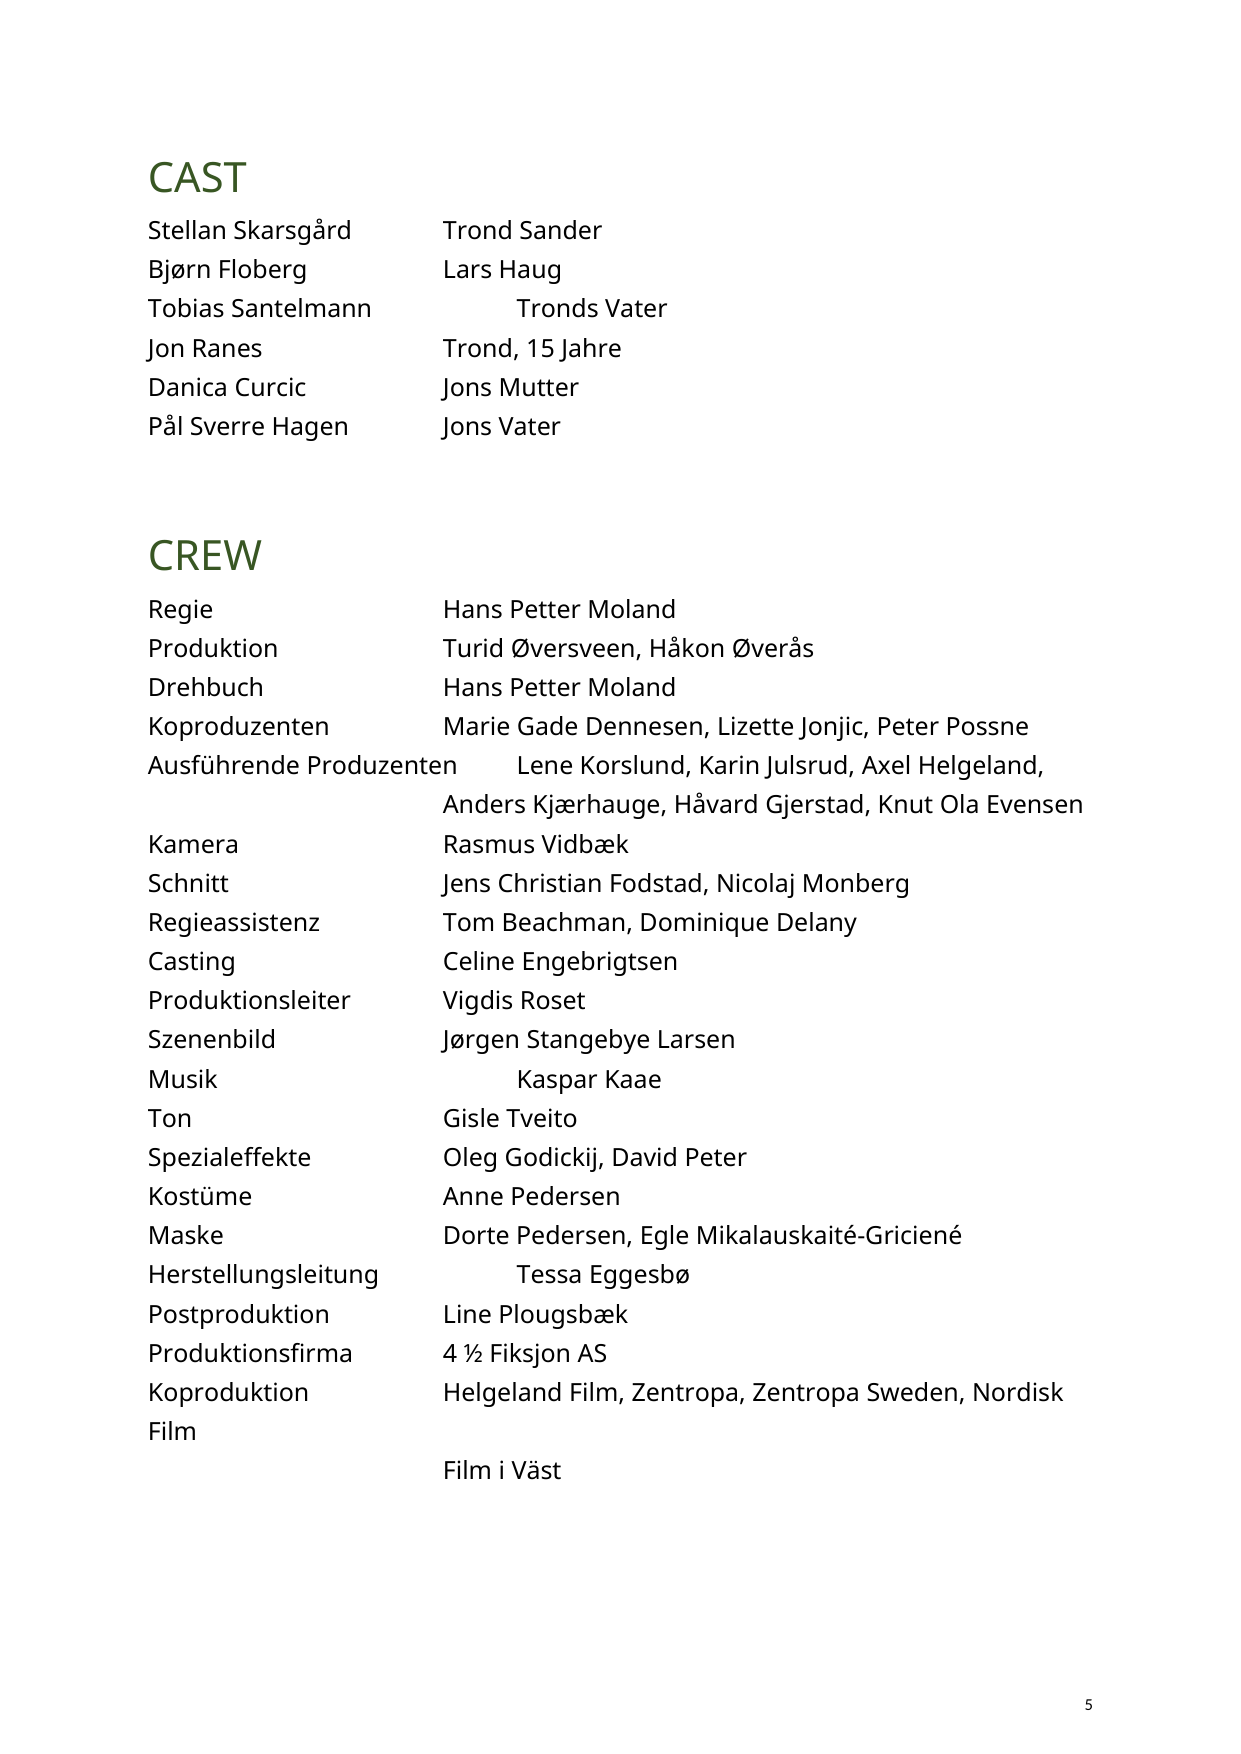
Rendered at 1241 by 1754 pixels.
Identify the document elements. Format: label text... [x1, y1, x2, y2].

text Koproduzenten Marie Gade Dennesen, Lizette Jonjic, Peter Possne [148, 709, 1093, 743]
text Maske Dorte Pedersen, Egle Mikalauskaité-Griciené [148, 1218, 1093, 1252]
text Anders Kjærhauge, Håvard Gjerstad, Knut Ola Evensen [369, 787, 1093, 821]
text Bjørn Floberg Lars Haug [148, 252, 1093, 286]
text CREW [148, 526, 1093, 583]
text Drehbuch Hans Petter Moland [148, 670, 1093, 704]
text Kamera Rasmus Vidbæk [148, 826, 1093, 860]
text Koproduktion Helgeland Film, Zentropa, Zentropa Sweden, Nordisk Film [148, 1375, 1093, 1448]
text Ton Gisle Tveito [148, 1101, 1093, 1134]
text Ausführende Produzenten Lene Korslund, Karin Julsrud, Axel Helgeland, [148, 748, 1093, 782]
text Casting Celine Engebrigtsen [148, 944, 1093, 978]
text Kostüme Anne Pedersen [148, 1179, 1093, 1213]
text Regie Hans Petter Moland [148, 591, 1093, 625]
text Produktionsfirma 4 ½ Fiksjon AS [148, 1336, 1093, 1369]
text Tobias Santelmann Tronds Vater [148, 291, 1093, 325]
text Produktion Turid Øversveen, Håkon Øverås [148, 631, 1093, 664]
text Postproduktion Line Plougsbæk [148, 1296, 1093, 1330]
text Regieassistenz Tom Beachman, Dominique Delany [148, 905, 1093, 939]
text Spezialeffekte Oleg Godickij, David Peter [148, 1140, 1093, 1174]
text Musik Kaspar Kaae [148, 1061, 1093, 1095]
text Pål Sverre Hagen Jons Vater [148, 409, 1093, 443]
text CAST [148, 148, 1093, 204]
text Produktionsleiter Vigdis Roset [148, 983, 1093, 1017]
text Herstellungsleitung Tessa Eggesbø [148, 1257, 1093, 1291]
text Schnitt Jens Christian Fodstad, Nicolaj Monberg [148, 866, 1093, 899]
text Film i Väst [369, 1453, 1093, 1487]
text Jon Ranes Trond, 15 Jahre [148, 330, 1093, 364]
text Danica Curcic Jons Mutter [148, 369, 1093, 403]
text Stellan Skarsgård Trond Sander [148, 213, 1093, 247]
text Szenenbild Jørgen Stangebye Larsen [148, 1022, 1093, 1056]
